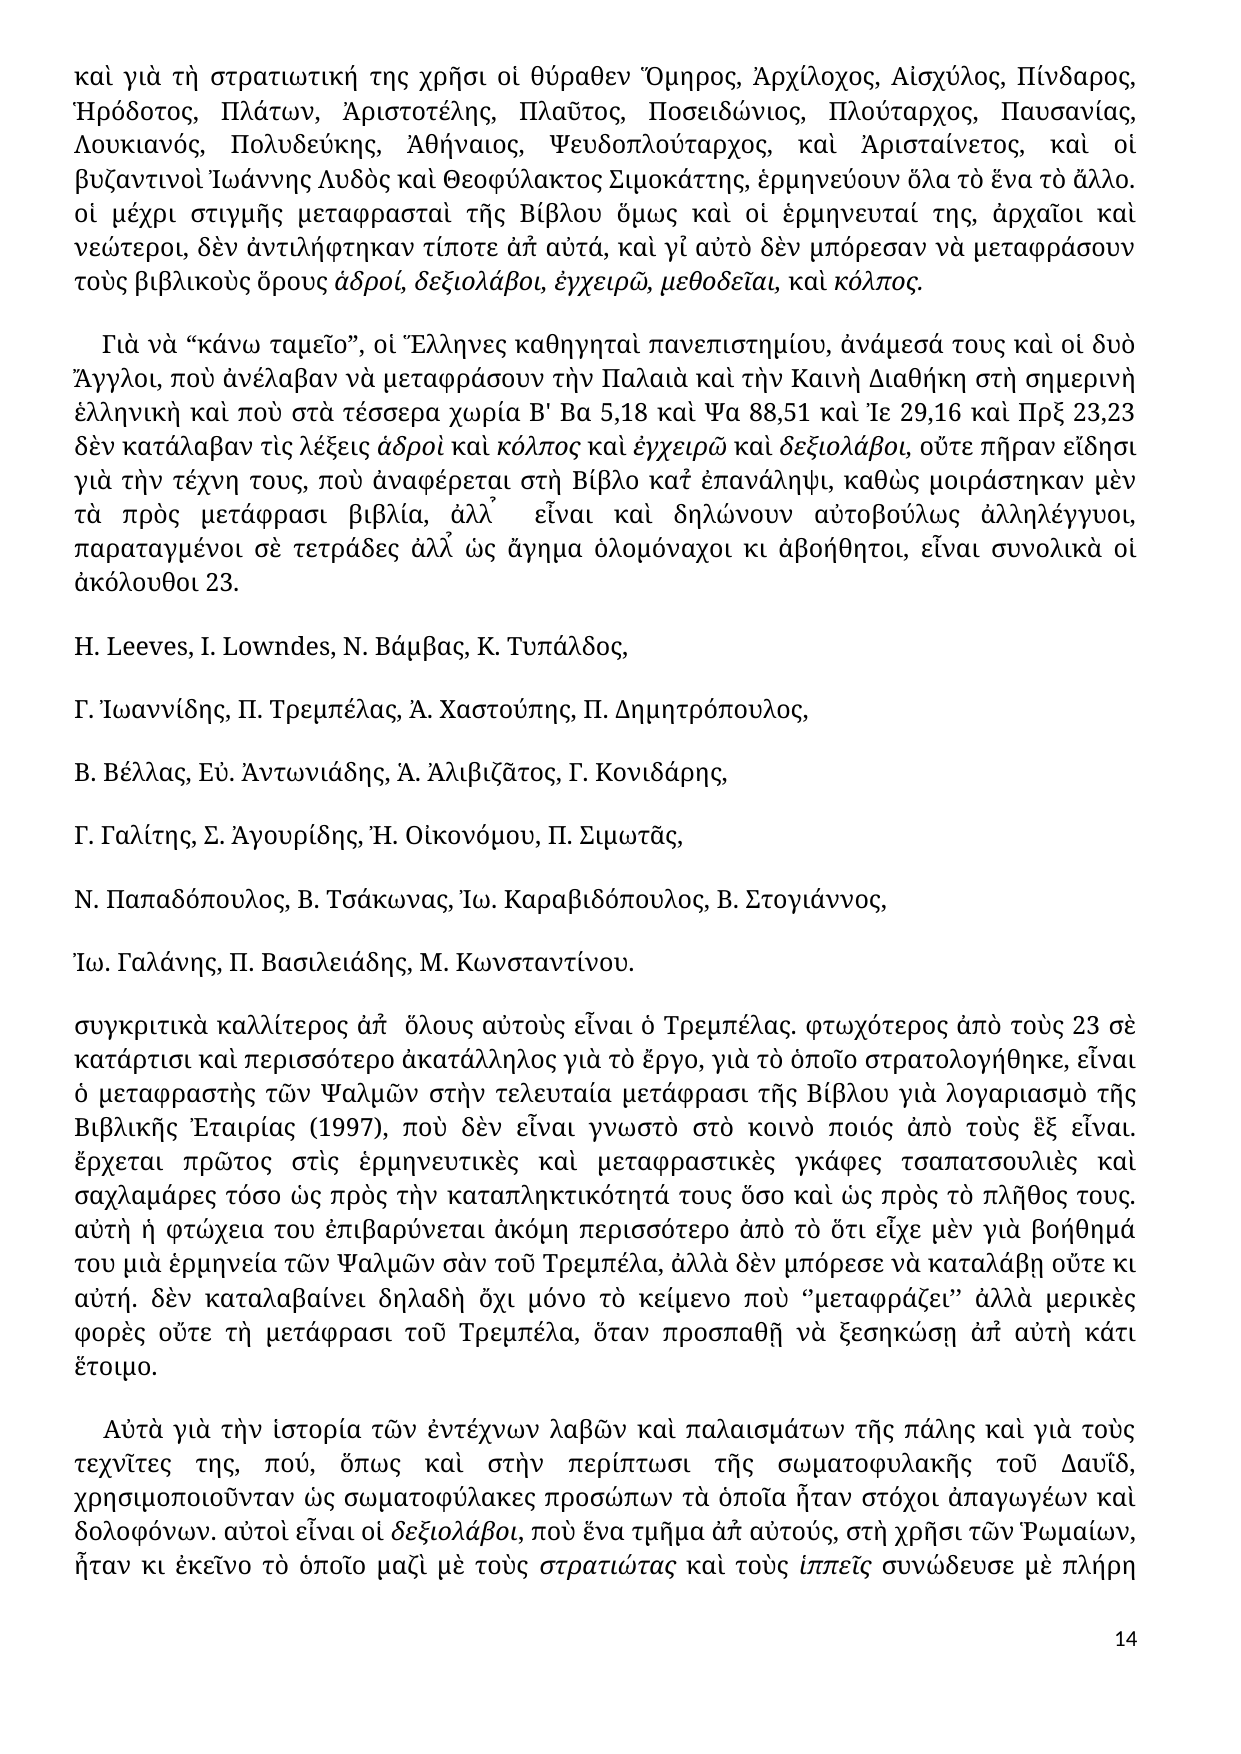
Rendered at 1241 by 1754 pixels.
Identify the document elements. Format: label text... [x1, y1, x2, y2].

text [74, 1412, 1137, 1582]
text Β. Βέλλας, Εὐ. Ἀντωνιάδης, Ἁ. Ἀλιβιζᾶτος, Γ. Κονιδάρης, [74, 755, 1137, 789]
text H. Leeves, I. Lowndes, Ν. Βάμβας, Κ. Τυπάλδος, [74, 628, 1137, 662]
text Ἰω. Γαλάνης, Π. Βασιλειάδης, Μ. Κωνσταντίνου. [74, 944, 1137, 978]
text Γ. Γαλίτης, Σ. Ἀγουρίδης, Ἠ. Οἰκονόμου, Π. Σιμωτᾶς, [74, 818, 1137, 852]
text συγκριτικὰ καλλίτερος ἀπ̉ ὅλους αὐτοὺς εἶναι ὁ Τρεμπέλας. φτωχότερος ἀπὸ τοὺς 23 σὲ κατάρτισι καὶ περισσότερο ἀκατάλληλος γιὰ τὸ ἔργο, γιὰ τὸ ὁποῖο στρατολογήθηκε, εἶναι ὁ μεταφραστὴς τῶν Ψαλμῶν στὴν τελευταία μετάφρασι τῆς Βίβλου γιὰ λογαριασμὸ τῆς Βιβλικῆς Ἐταιρίας (1997), ποὺ δὲν εἶναι γνωστὸ στὸ κοινὸ ποιός ἀπὸ τοὺς ἓξ εἶναι. ἔρχεται πρῶτος στὶς ἑρμηνευτικὲς καὶ μεταφραστικὲς γκάφες τσαπατσουλιὲς καὶ σαχλαμάρες τόσο ὡς πρὸς τὴν καταπληκτικότητά τους ὅσο καὶ ὡς πρὸς τὸ πλῆθος τους. αὐτὴ ἡ φτώχεια του ἐπιβαρύνεται ἀκόμη περισσότερο ἀπὸ τὸ ὅτι εἶχε μὲν γιὰ βοήθημά του μιὰ ἑρμηνεία τῶν Ψαλμῶν σὰν τοῦ Τρεμπέλα, ἀλλὰ δὲν μπόρεσε νὰ καταλάβῃ οὔτε κι αὐτή. δὲν καταλαβαίνει δηλαδὴ ὄχι μόνο τὸ κείμενο ποὺ ‘’μεταφράζει’’ ἀλλὰ μερικὲς φορὲς οὔτε τὴ μετάφρασι τοῦ Τρεμπέλα, ὅταν προσπαθῇ νὰ ξεσηκώσῃ ἀπ̉ αὐτὴ κάτι ἕτοιμο. [74, 1008, 1137, 1382]
text Γιὰ νὰ “κάνω ταμεῖο”, οἱ Ἕλληνες καθηγηταὶ πανεπιστημίου, ἀνάμεσά τους καὶ οἱ δυὸ Ἄγγλοι, ποὺ ἀνέλαβαν νὰ μεταφράσουν τὴν Παλαιὰ καὶ τὴν Καινὴ Διαθήκη στὴ σημερινὴ ἑλληνικὴ καὶ ποὺ στὰ τέσσερα χωρία Β' Βα 5,18 καὶ Ψα 88,51 καὶ Ἰε 29,16 καὶ Πρξ 23,23 δὲν κατάλαβαν τὶς λέξεις ἁδροὶ καὶ κόλπος καὶ ἐγχειρῶ καὶ δεξιολάβοι, οὔτε πῆραν εἴδησι γιὰ τὴν τέχνη τους, ποὺ ἀναφέρεται στὴ Βίβλο κατ̉ ἐπανάληψι, καθὼς μοιράστηκαν μὲν τὰ πρὸς μετάφρασι βιβλία, ἀλλ̉ εἶναι καὶ δηλώνουν αὐτοβούλως ἀλληλέγγυοι, παραταγμένοι σὲ τετράδες ἀλλ̉ ὡς ἄγημα ὁλομόναχοι κι ἀβοήθητοι, εἶναι συνολικὰ οἱ ἀκόλουθοι 23. [74, 327, 1137, 599]
text Γ. Ἰωαννίδης, Π. Τρεμπέλας, Ἀ. Χαστούπης, Π. Δημητρόπουλος, [74, 692, 1137, 726]
text Ν. Παπαδόπουλος, Β. Τσάκωνας, Ἰω. Καραβιδόπουλος, Β. Στογιάννος, [74, 881, 1137, 915]
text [74, 59, 1137, 297]
